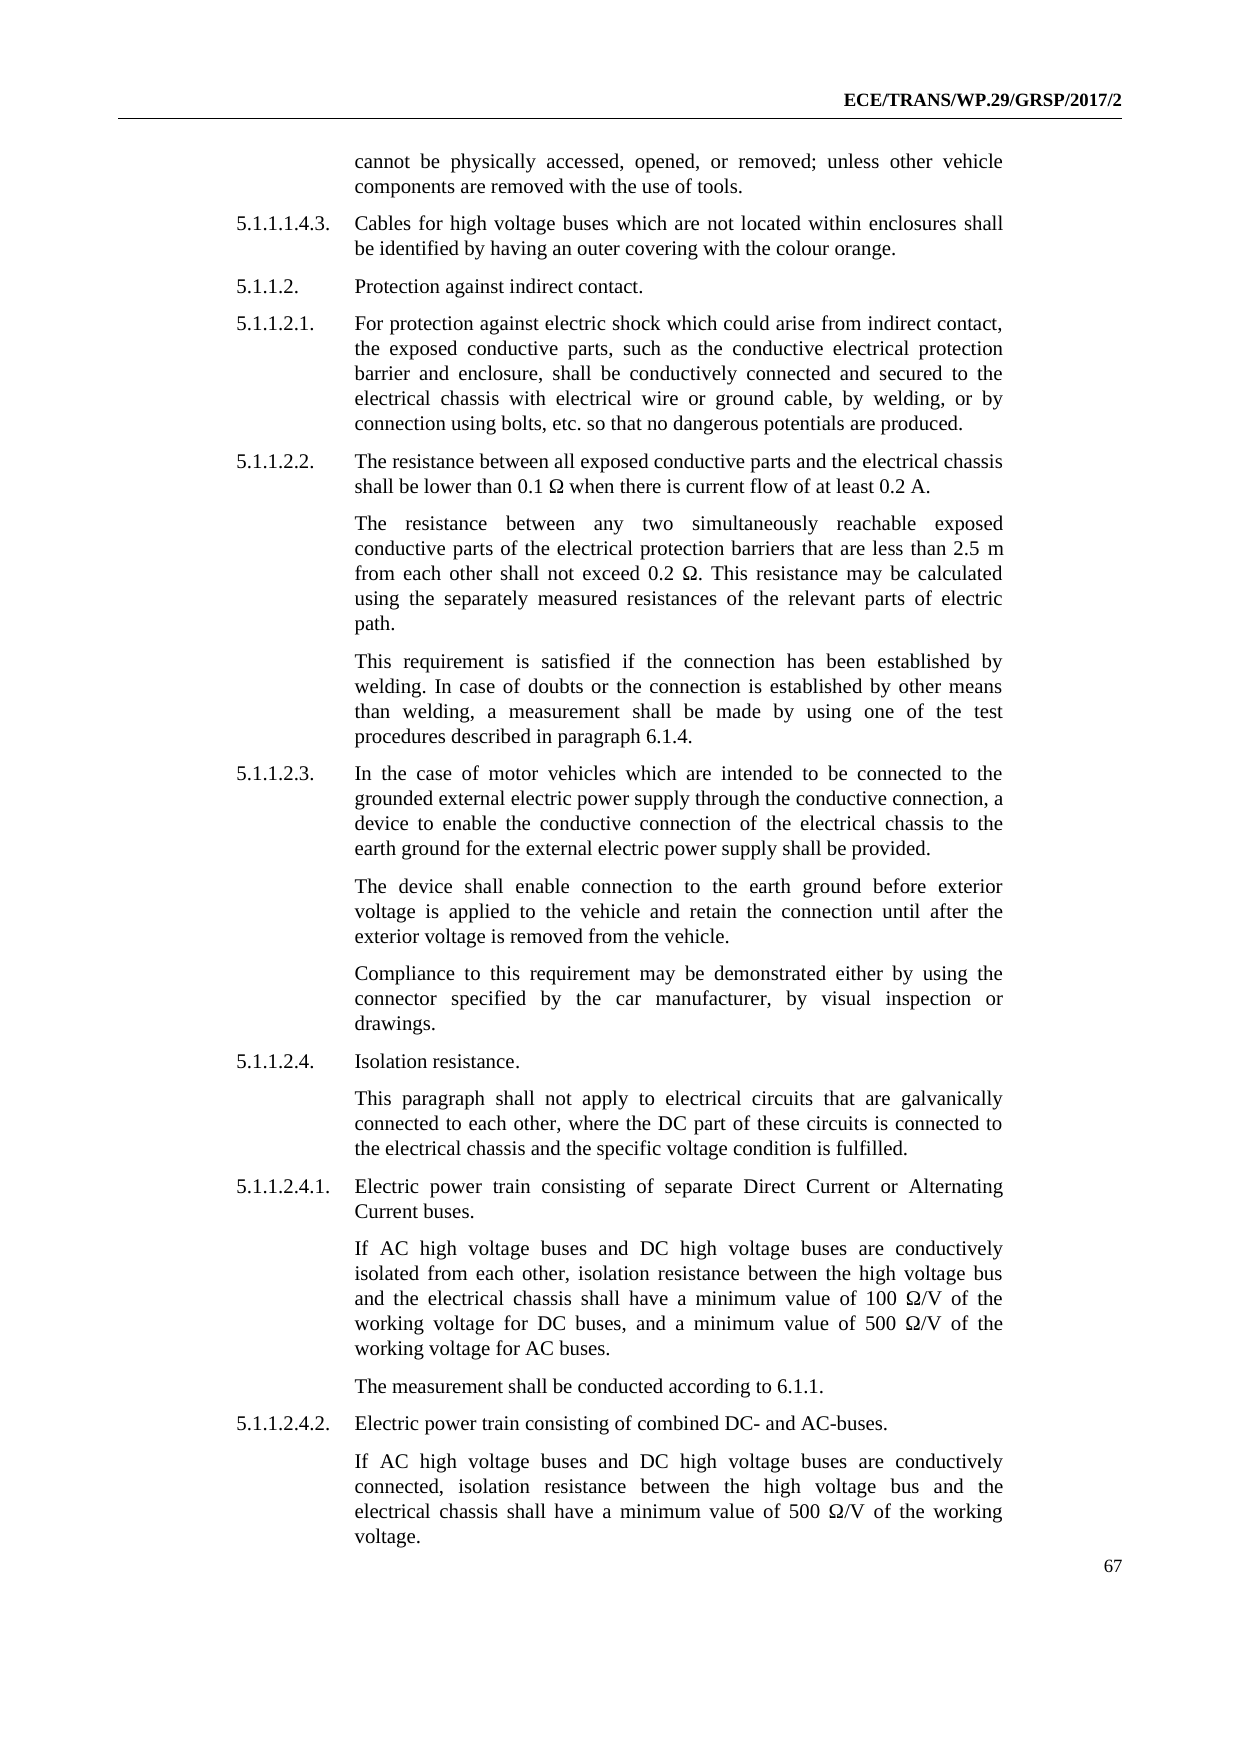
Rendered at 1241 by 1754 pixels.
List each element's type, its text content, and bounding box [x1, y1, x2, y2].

text 5.1.1.2.1. For protection against electric shock which could arise from indirect contact, the exposed conductive parts, such as the conductive electrical protection barrier and enclosure, shall be conductively connected and secured to the electrical chassis with electrical wire or ground cable, by welding, or by connection using bolts, etc. so that no dangerous potentials are produced. [236, 310, 1004, 435]
text This paragraph shall not apply to electrical circuits that are galvanically connected to each other, where the DC part of these circuits is connected to the electrical chassis and the specific voltage condition is fulfilled. [236, 1085, 1004, 1160]
text If AC high voltage buses and DC high voltage buses are conductively isolated from each other, isolation resistance between the high voltage bus and the electrical chassis shall have a minimum value of 100 Ω/V of the working voltage for DC buses, and a minimum value of 500 Ω/V of the working voltage for AC buses. [236, 1235, 1004, 1360]
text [236, 148, 1004, 198]
text 5.1.1.1.4.3. Cables for high voltage buses which are not located within enclosures shall be identified by having an outer covering with the colour orange. [236, 210, 1004, 260]
text 5.1.1.2.2. The resistance between all exposed conductive parts and the electrical chassis shall be lower than 0.1 Ω when there is current flow of at least 0.2 A. [236, 448, 1004, 498]
text Compliance to this requirement may be demonstrated either by using the connector specified by the car manufacturer, by visual inspection or drawings. [236, 960, 1004, 1035]
text 5.1.1.2.4.2. Electric power train consisting of combined DC- and AC-buses. [236, 1410, 1004, 1435]
text The resistance between any two simultaneously reachable exposed conductive parts of the electrical protection barriers that are less than 2.5 m from each other shall not exceed 0.2 Ω. This resistance may be calculated using the separately measured resistances of the relevant parts of electric path. [236, 510, 1004, 635]
text This requirement is satisfied if the connection has been established by welding. In case of doubts or the connection is established by other means than welding, a measurement shall be made by using one of the test procedures described in paragraph 6.1.4. [236, 648, 1004, 748]
text 5.1.1.2. Protection against indirect contact. [236, 273, 1004, 298]
text 5.1.1.2.3. In the case of motor vehicles which are intended to be connected to the grounded external electric power supply through the conductive connection, a device to enable the conductive connection of the electrical chassis to the earth ground for the external electric power supply shall be provided. [236, 760, 1004, 860]
text 5.1.1.2.4. Isolation resistance. [236, 1048, 1004, 1073]
text The device shall enable connection to the earth ground before exterior voltage is applied to the vehicle and retain the connection until after the exterior voltage is removed from the vehicle. [236, 873, 1004, 948]
text 5.1.1.2.4.1. Electric power train consisting of separate Direct Current or Alternating Current buses. [236, 1173, 1004, 1223]
text If AC high voltage buses and DC high voltage buses are conductively connected, isolation resistance between the high voltage bus and the electrical chassis shall have a minimum value of 500 Ω/V of the working voltage. [236, 1448, 1004, 1548]
text The measurement shall be conducted according to 6.1.1. [236, 1373, 1004, 1398]
